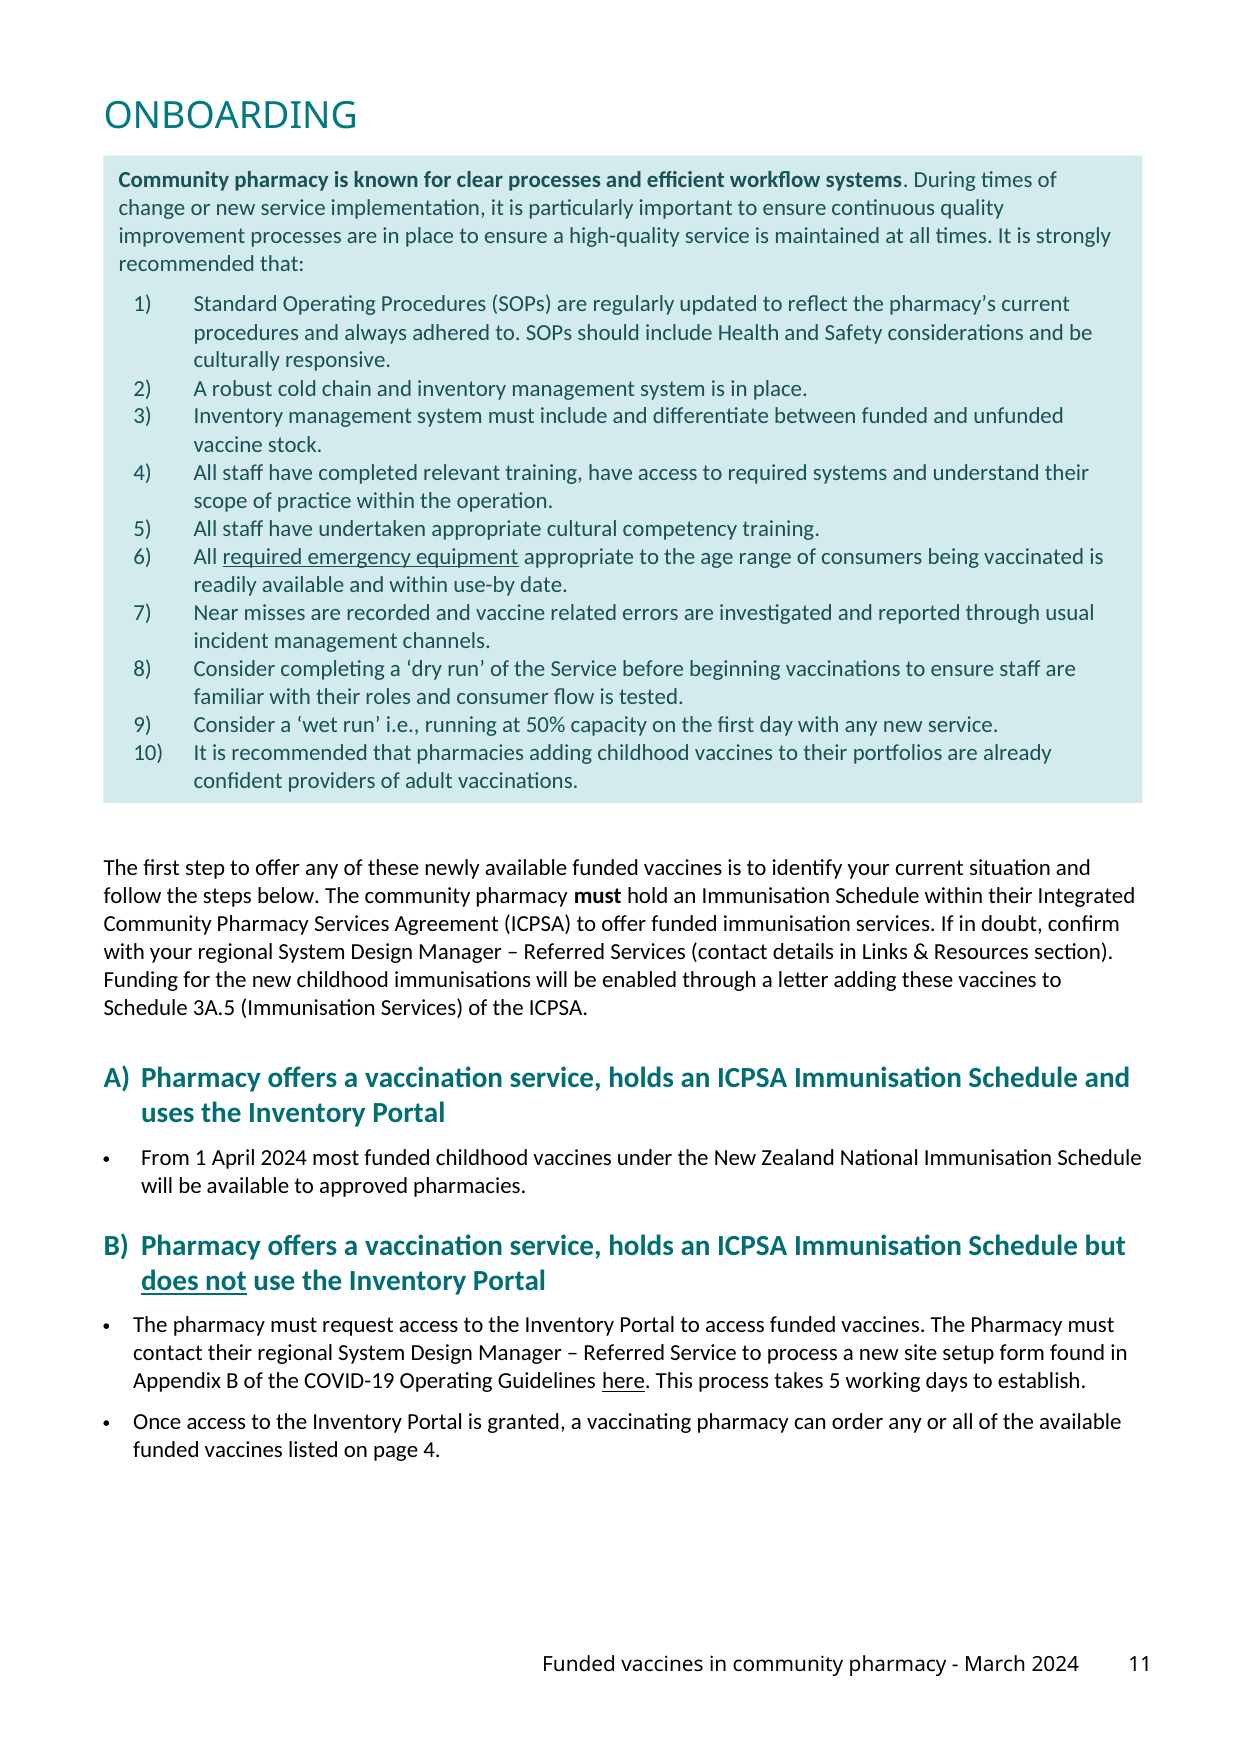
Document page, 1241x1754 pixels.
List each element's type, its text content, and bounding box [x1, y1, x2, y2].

text The first step to offer any of these newly available funded vaccines is to identify your current situation and follow the steps below. The community pharmacy must hold an Immunisation Schedule within their Integrated Community Pharmacy Services Agreement (ICPSA) to offer funded immunisation services. If in doubt, confirm with your regional System Design Manager – Referred Services (contact details in Links & Resources section). Funding for the new childhood immunisations will be enabled through a letter adding these vaccines to Schedule 3A.5 (Immunisation Services) of the ICPSA. [103, 190, 1152, 1021]
list From 1 April 2024 most funded childhood vaccines under the New Zealand National Immunisation Schedule will be available to approved pharmacies. [103, 1143, 1152, 1199]
list Once access to the Inventory Portal is granted, a vaccinating pharmacy can order any or all of the available funded vaccines listed on page 4. [103, 1407, 1152, 1463]
list ONBOARDING [103, 89, 1152, 140]
list Pharmacy offers a vaccination service, holds an ICPSA Immunisation Schedule and uses the Inventory Portal [103, 1059, 1152, 1130]
list The pharmacy must request access to the Inventory Portal to access funded vaccines. The Pharmacy must contact their regional System Design Manager – Referred Service to process a new site setup form found in Appendix B of the COVID-19 Operating Guidelines here. This process takes 5 working days to establish. [103, 1311, 1152, 1394]
list Pharmacy offers a vaccination service, holds an ICPSA Immunisation Schedule but does not use the Inventory Portal [103, 1227, 1152, 1298]
